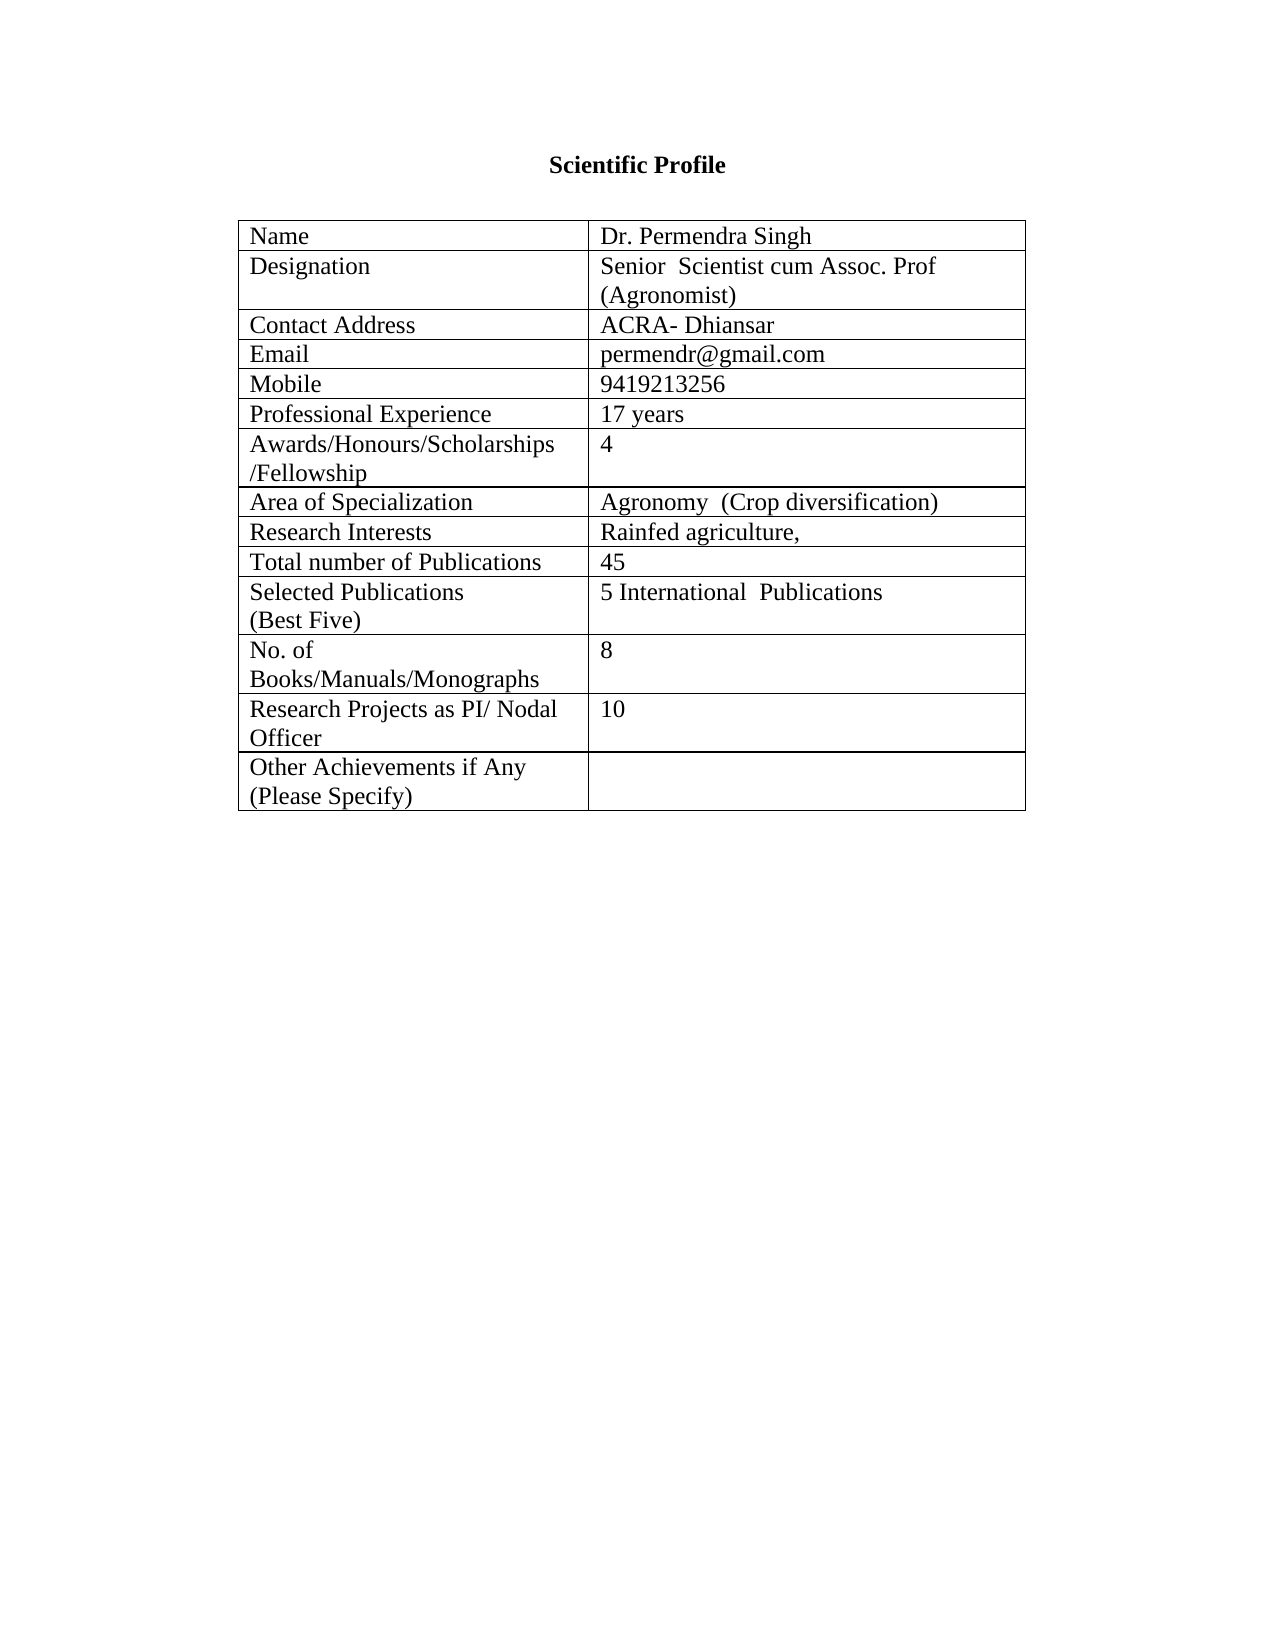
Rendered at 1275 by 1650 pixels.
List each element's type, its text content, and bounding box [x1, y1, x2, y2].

table_cell permendr@gmail.com [589, 340, 1025, 368]
table_cell 10 [589, 694, 1025, 751]
table_cell Other Achievements if Any (Please Specify) [239, 753, 588, 810]
table_header Name [239, 221, 588, 250]
table_cell ACRA- Dhiansar [589, 310, 1025, 338]
text Scientific Profile [150, 150, 1125, 179]
table_cell Rainfed agriculture, [589, 517, 1025, 546]
table_cell 4 [589, 429, 1025, 486]
table_cell No. of Books/Manuals/Monographs [239, 635, 588, 693]
table_cell Agronomy (Crop diversification) [589, 488, 1025, 516]
table_cell Research Interests [239, 517, 588, 546]
table_cell Contact Address [239, 310, 588, 338]
table_cell Awards/Honours/Scholarships /Fellowship [239, 429, 588, 486]
table_cell 17 years [589, 399, 1025, 428]
table_cell Email [239, 340, 588, 368]
table_cell Mobile [239, 369, 588, 398]
table_cell 9419213256 [589, 369, 1025, 398]
table_cell Research Projects as PI/ Nodal Officer [239, 694, 588, 751]
table_cell 5 International Publications [589, 577, 1025, 634]
table_cell 8 [589, 635, 1025, 693]
table_cell Area of Specialization [239, 488, 588, 516]
table_cell Professional Experience [239, 399, 588, 428]
table_header Dr. Permendra Singh [589, 221, 1025, 250]
table_cell Senior Scientist cum Assoc. Prof (Agronomist) [589, 251, 1025, 309]
table_cell [589, 753, 1025, 810]
table_cell Total number of Publications [239, 547, 588, 576]
table_cell Selected Publications (Best Five) [239, 577, 588, 634]
table_cell 45 [589, 547, 1025, 576]
table_cell Designation [239, 251, 588, 309]
